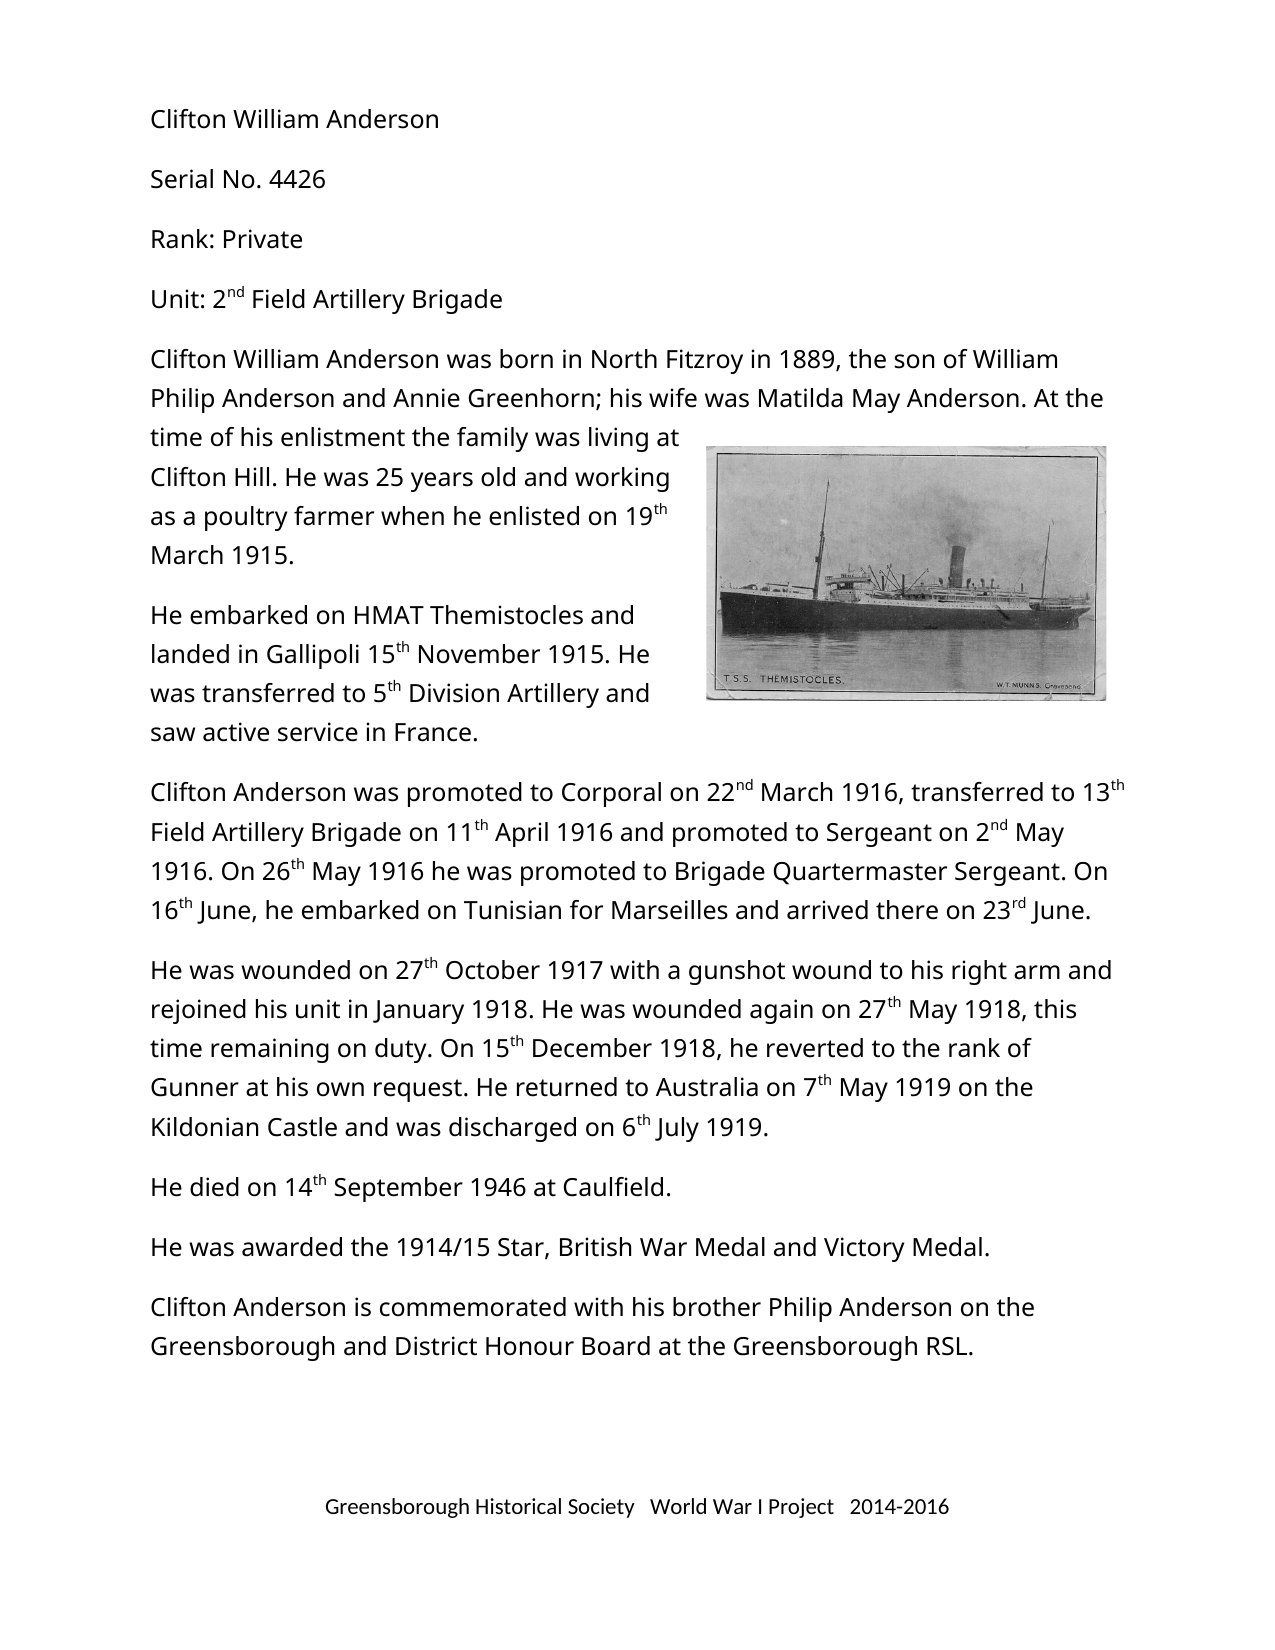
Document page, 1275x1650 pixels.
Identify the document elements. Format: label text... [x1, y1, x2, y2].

text Clifton William Anderson [150, 102, 1125, 136]
text Unit: 2nd Field Artillery Brigade [150, 282, 1125, 316]
text Rank: Private [150, 222, 1125, 256]
text He was awarded the 1914/15 Star, British War Medal and Victory Medal. [150, 1229, 1125, 1263]
text Clifton William Anderson was born in North Fitzroy in 1889, the son of William Philip Anderson and Annie Greenhorn; his wife was Matilda May Anderson. At the time of his enlistment the family was living at Clifton Hill. He was 25 years old and working as a poultry farmer when he enlisted on 19th March 1915. [150, 342, 1125, 572]
picture [706, 446, 1107, 701]
text He was wounded on 27th October 1917 with a gunshot wound to his right arm and rejoined his unit in January 1918. He was wounded again on 27th May 1918, this time remaining on duty. On 15th December 1918, he reverted to the rank of Gunner at his own request. He returned to Australia on 7th May 1919 on the Kildonian Castle and was discharged on 6th July 1919. [150, 953, 1125, 1143]
text Clifton Anderson is commemorated with his brother Philip Anderson on the Greensborough and District Honour Board at the Greensborough RSL. [150, 1289, 1125, 1362]
text He died on 14th September 1946 at Caulfield. [150, 1169, 1125, 1203]
text He embarked on HMAT Themistocles and landed in Gallipoli 15th November 1915. He was transferred to 5th Division Artillery and saw active service in France. [150, 598, 1125, 749]
text Serial No. 4426 [150, 162, 1125, 196]
text Clifton Anderson was promoted to Corporal on 22nd March 1916, transferred to 13th Field Artillery Brigade on 11th April 1916 and promoted to Sergeant on 2nd May 1916. On 26th May 1916 he was promoted to Brigade Quartermaster Sergeant. On 16th June, he embarked on Tunisian for Marseilles and arrived there on 23rd June. [150, 775, 1125, 927]
